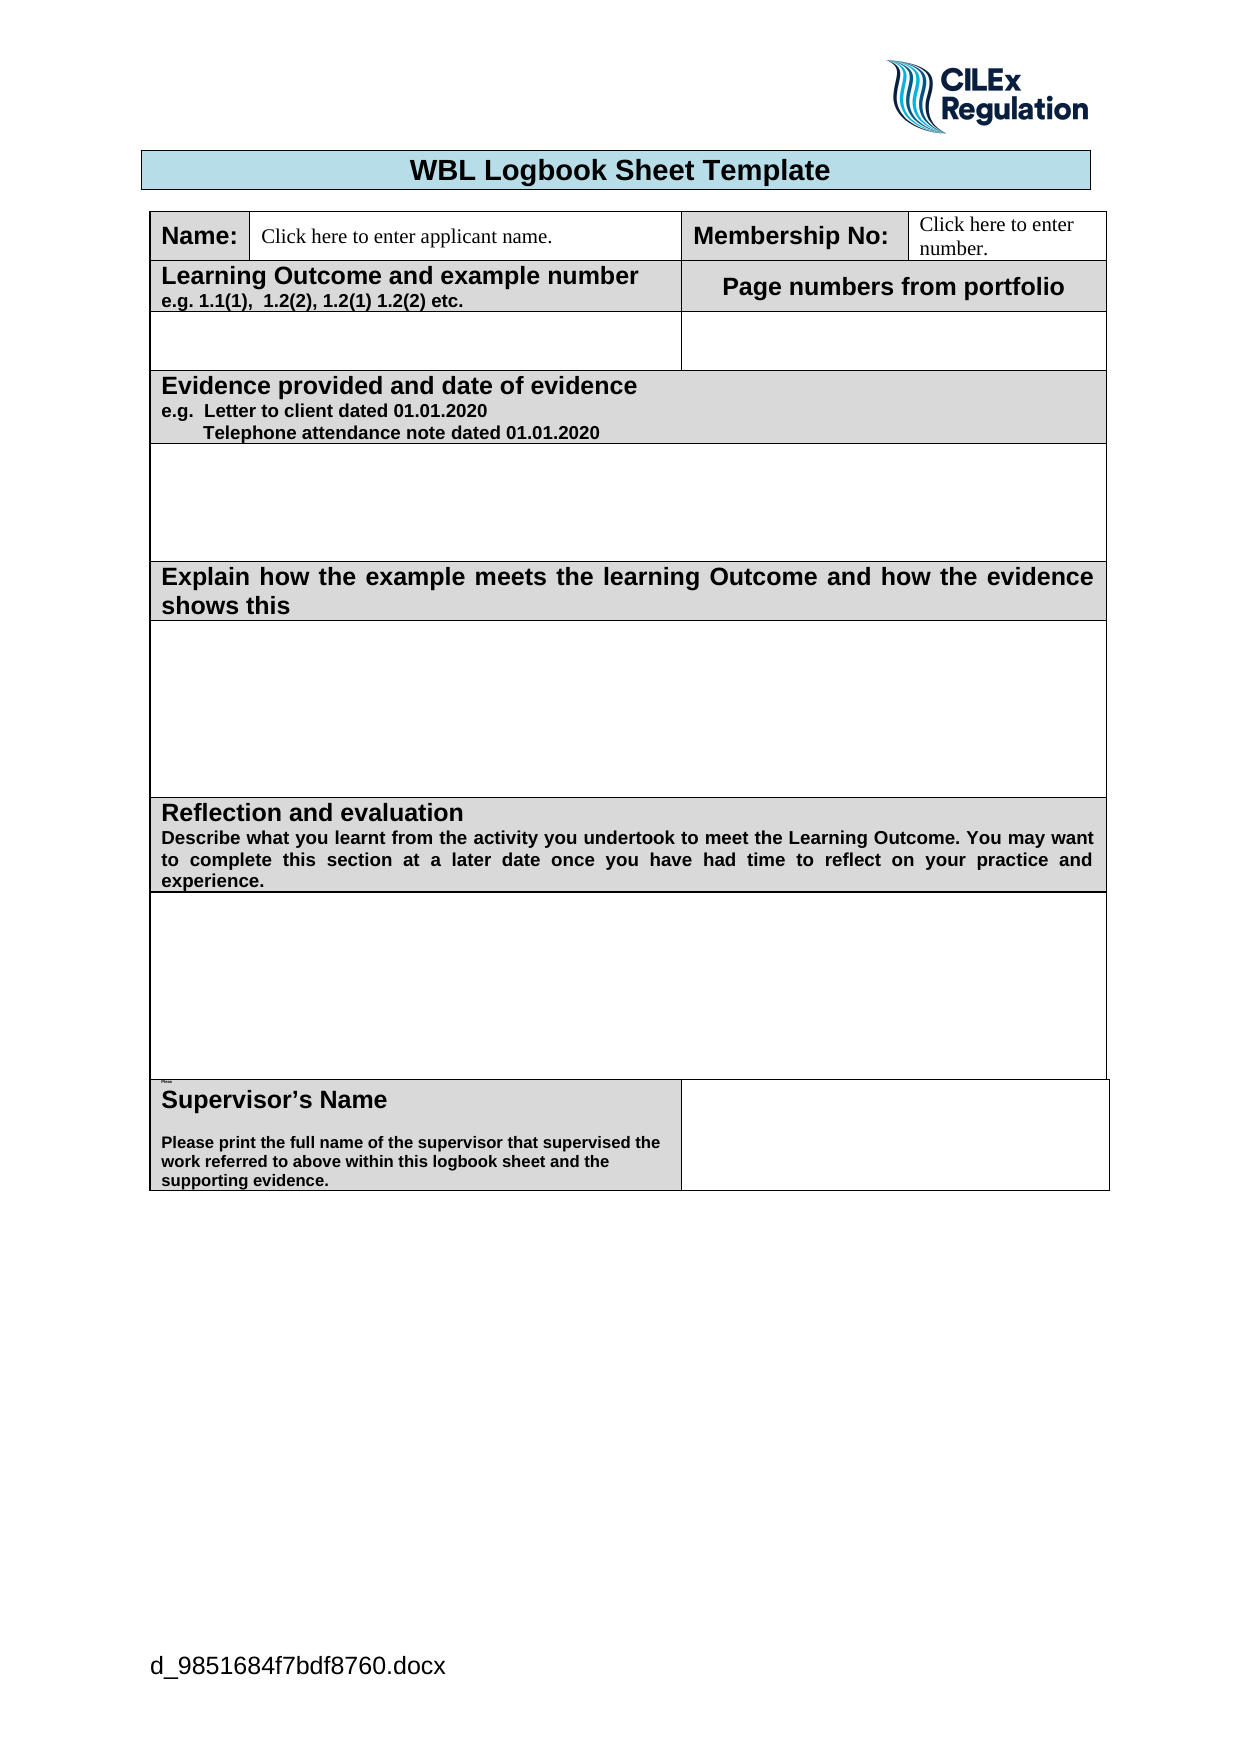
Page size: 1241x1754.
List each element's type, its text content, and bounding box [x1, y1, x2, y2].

picture [850, 23, 1124, 170]
table_header Membership No: [682, 212, 908, 260]
table_cell [151, 893, 1106, 1079]
text WBL Logbook Sheet Template [142, 151, 1090, 189]
table_cell [151, 444, 1106, 561]
table_cell Reflection and evaluation Describe what you learnt from the activity you undertook to meet the Learning Outcome. You may want to complete this section at a later date once you have had time to reflect on your practice and experience. [151, 798, 1106, 891]
table_cell Page numbers from portfolio [682, 261, 1106, 311]
table_cell [151, 312, 681, 370]
table_cell Learning Outcome and example number e.g. 1.1(1), 1.2(2), 1.2(1) 1.2(2) etc. [151, 261, 681, 311]
table_cell Explain how the example meets the learning Outcome and how the evidence shows this [151, 562, 1106, 620]
table_header Name: [151, 212, 249, 260]
table_cell [682, 1080, 1109, 1190]
table_cell [151, 621, 1106, 797]
table_cell Evidence provided and date of evidence e.g. Letter to client dated 01.01.2020 Telephone attendance note dated 01.01.2020 [151, 371, 1106, 443]
table_cell [682, 312, 1106, 370]
table_cell Pleas Supervisor’s Name Please print the full name of the supervisor that supervised the work referred to above within this logbook sheet and the supporting evidence. [151, 1080, 681, 1190]
